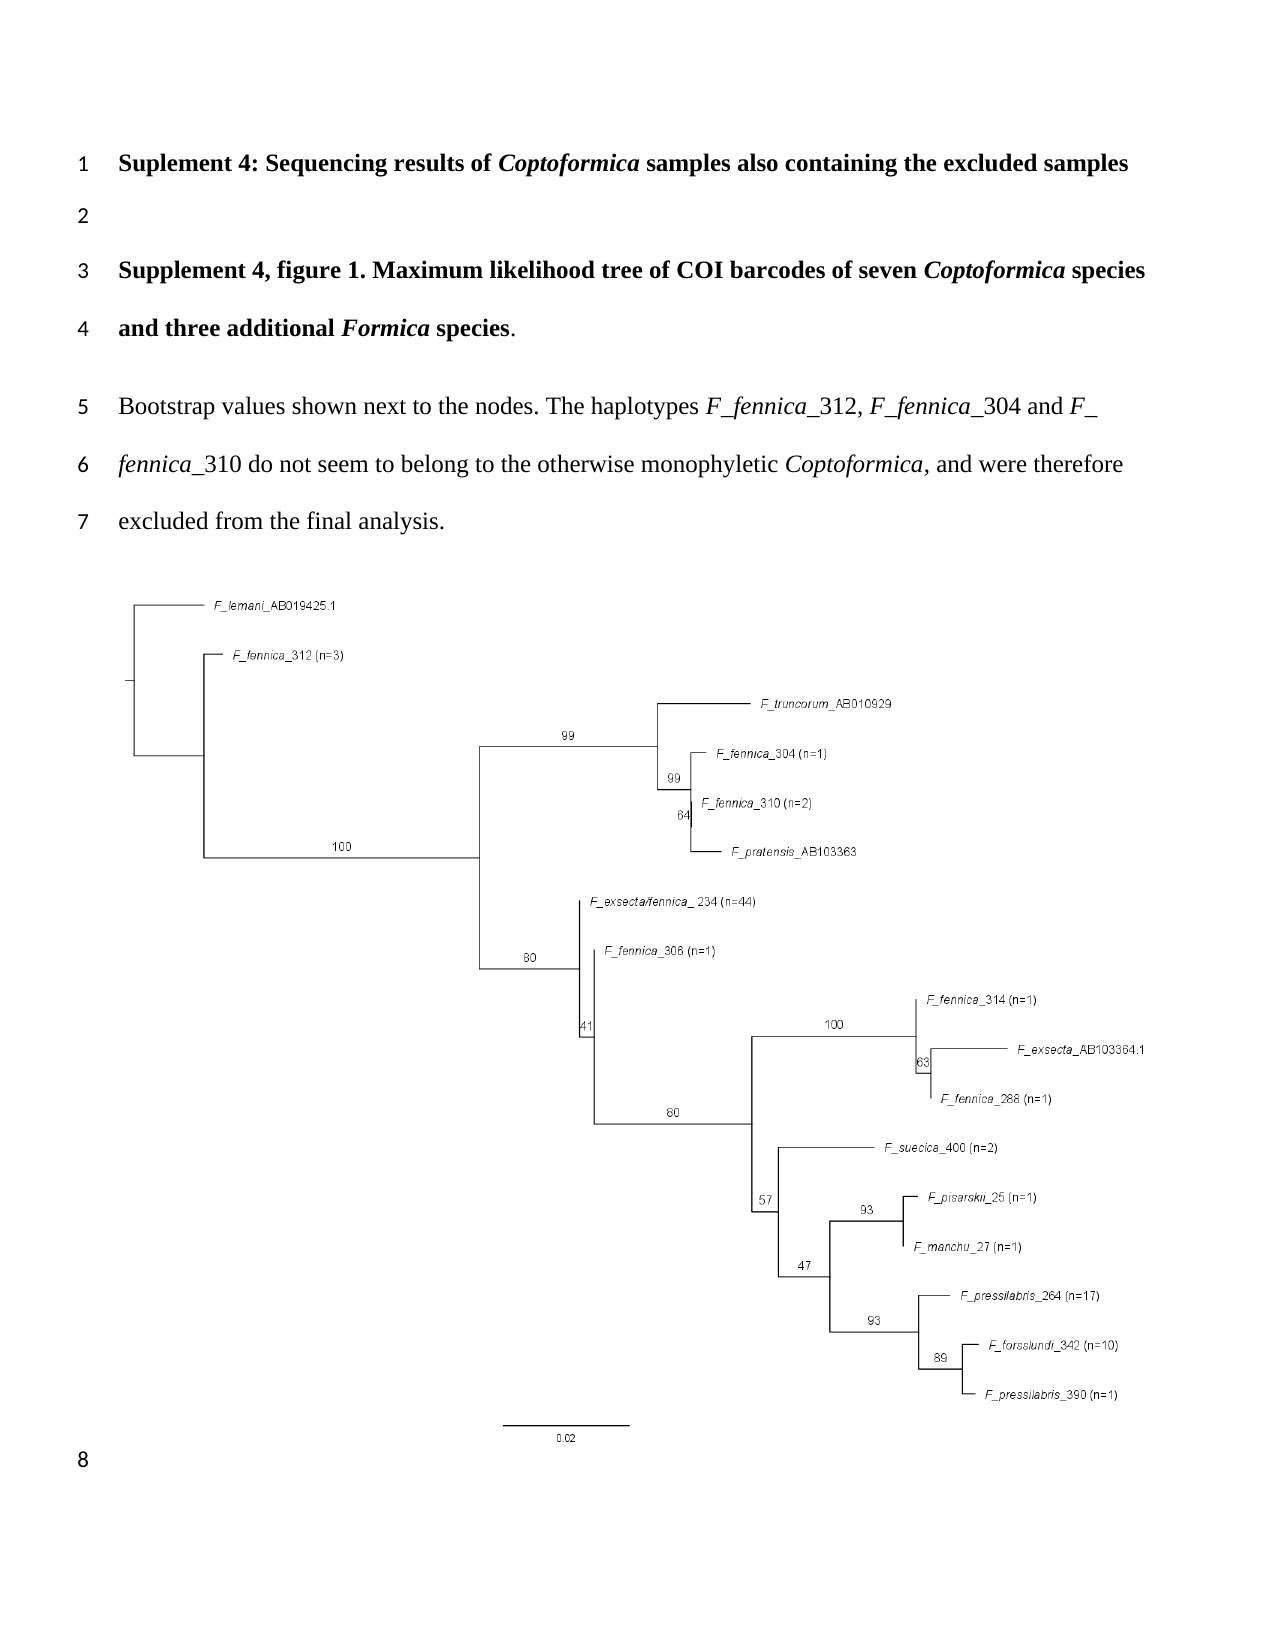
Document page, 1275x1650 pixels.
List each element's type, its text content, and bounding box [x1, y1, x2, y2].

text Supplement 4, figure 1. Maximum likelihood tree of COI barcodes of seven Coptoformica species and three additional Formica species. [118, 255, 1157, 342]
text Bootstrap values shown next to the nodes. The haplotypes F_fennica_312, F_fennica_304 and F_ fennica_310 do not seem to belong to the otherwise monophyletic Coptoformica, and were therefore excluded from the final analysis. [118, 391, 1157, 535]
picture [118, 584, 1157, 1467]
text Suplement 4: Sequencing results of Coptoformica samples also containing the excluded samples [118, 148, 1157, 176]
